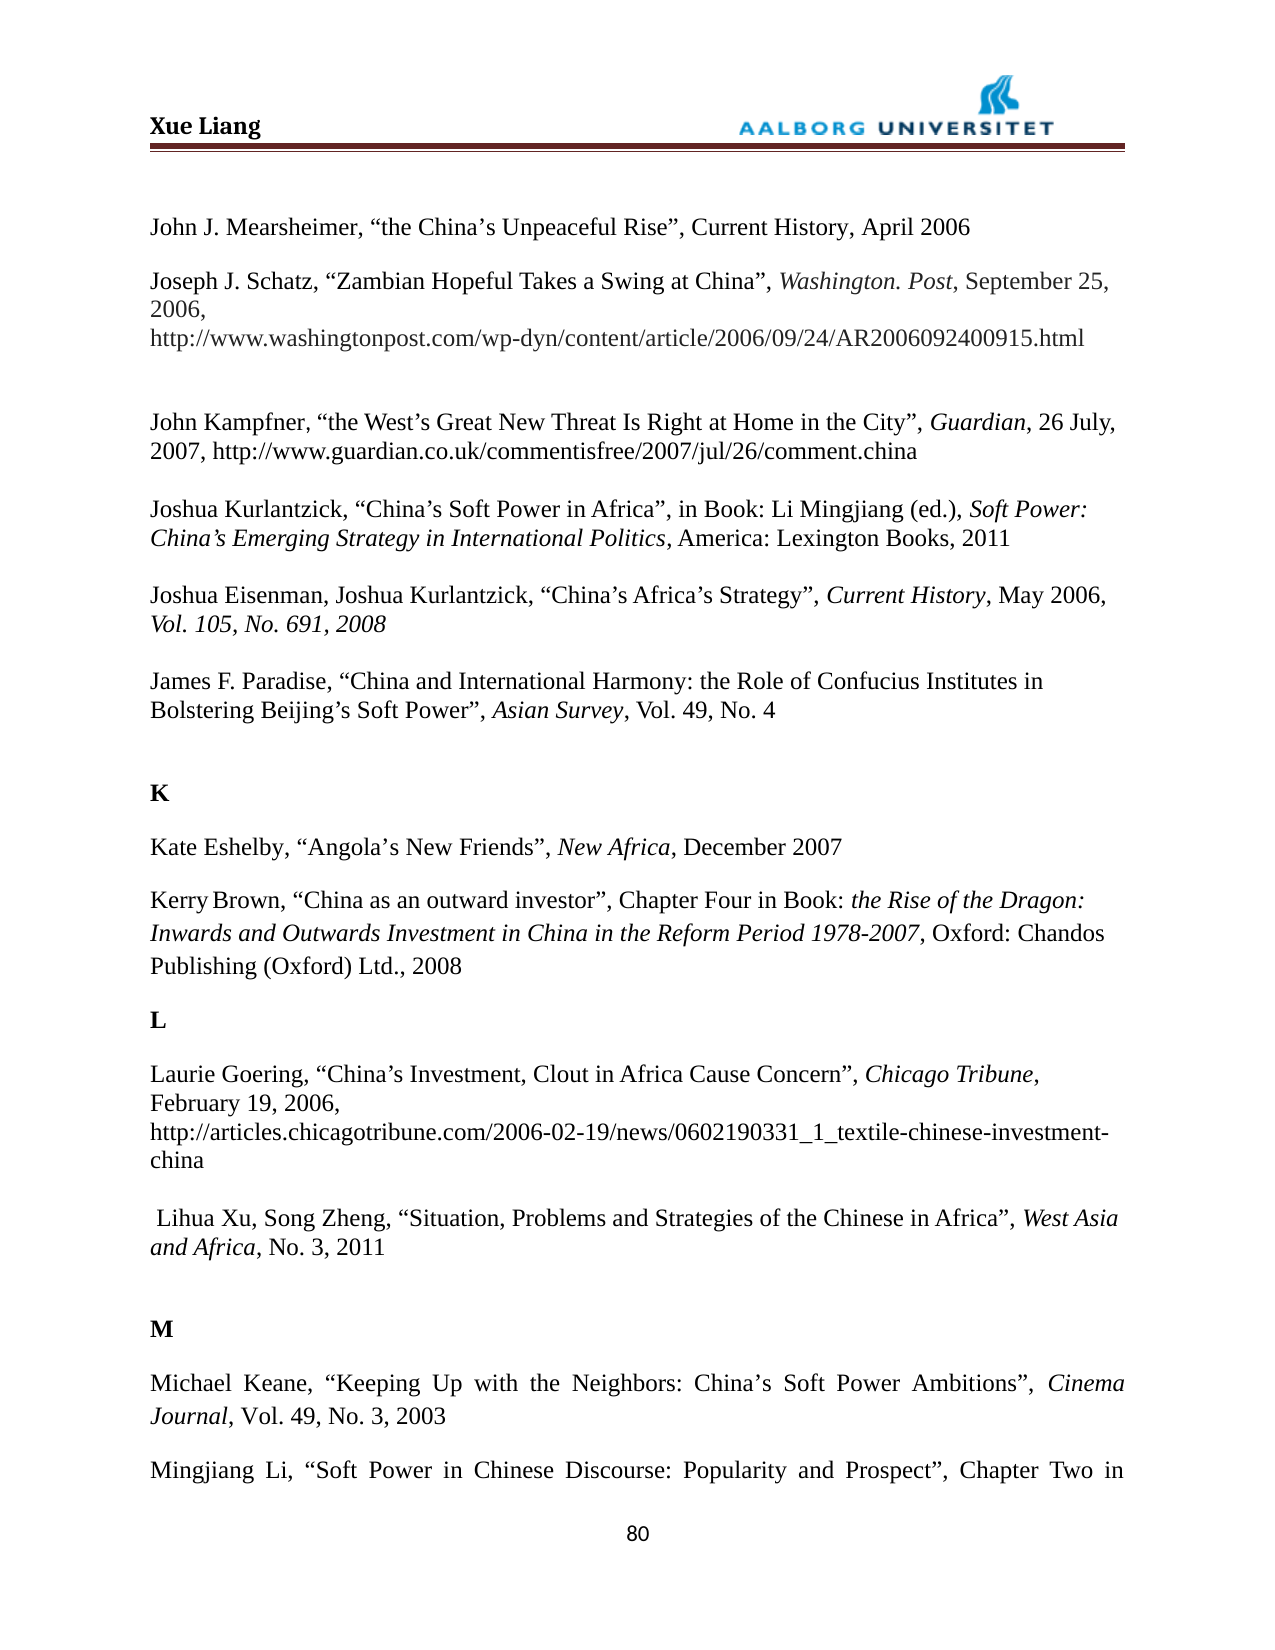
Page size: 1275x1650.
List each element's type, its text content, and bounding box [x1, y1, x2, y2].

text James F. Paradise, “China and International Harmony: the Role of Confucius Institutes in Bolstering Beijing’s Soft Power”, Asian Survey, Vol. 49, No. 4 [150, 666, 1125, 724]
picture [739, 75, 1054, 135]
text http://articles.chicagotribune.com/2006-02-19/news/0602190331_1_textile-chinese-investment-china [150, 1117, 1125, 1174]
text Laurie Goering, “China’s Investment, Clout in Africa Cause Concern”, Chicago Tribune, February 19, 2006, [150, 1059, 1125, 1117]
text Michael Keane, “Keeping Up with the Neighbors: China’s Soft Power Ambitions”, Cinema Journal, Vol. 49, No. 3, 2003 [150, 1368, 1125, 1430]
text Joshua Eisenman, Joshua Kurlantzick, “China’s Africa’s Strategy”, Current History, May 2006, Vol. 105, No. 691, 2008 [150, 580, 1125, 638]
text L [150, 1005, 1125, 1034]
text John J. Mearsheimer, “the China’s Unpeaceful Rise”, Current History, April 2006 [150, 212, 1125, 241]
text K [150, 778, 1125, 806]
text Lihua Xu, Song Zheng, “Situation, Problems and Strategies of the Chinese in Africa”, West Asia and Africa, No. 3, 2011 [150, 1203, 1125, 1260]
text http://www.washingtonpost.com/wp-dyn/content/article/2006/09/24/AR2006092400915.html [150, 323, 1125, 352]
text John Kampfner, “the West’s Great New Threat Is Right at Home in the City”, Guardian, 26 July, 2007, http://www.guardian.co.uk/commentisfree/2007/jul/26/comment.china [150, 406, 1125, 465]
text Kate Eshelby, “Angola’s New Friends”, New Africa, December 2007 [150, 832, 1125, 860]
text Kerry Brown, “China as an outward investor”, Chapter Four in Book: the Rise of the Dragon: Inwards and Outwards Investment in China in the Reform Period 1978-2007, Oxford: Chandos Publishing (Oxford) Ltd., 2008 [150, 885, 1125, 980]
text M [150, 1314, 1125, 1343]
text Joseph J. Schatz, “Zambian Hopeful Takes a Swing at China”, Washington. Post, September 25, 2006, [150, 266, 1125, 323]
text Joshua Kurlantzick, “China’s Soft Power in Africa”, in Book: Li Mingjiang (ed.), Soft Power: China’s Emerging Strategy in International Politics, America: Lexington Books, 2011 [150, 494, 1125, 551]
